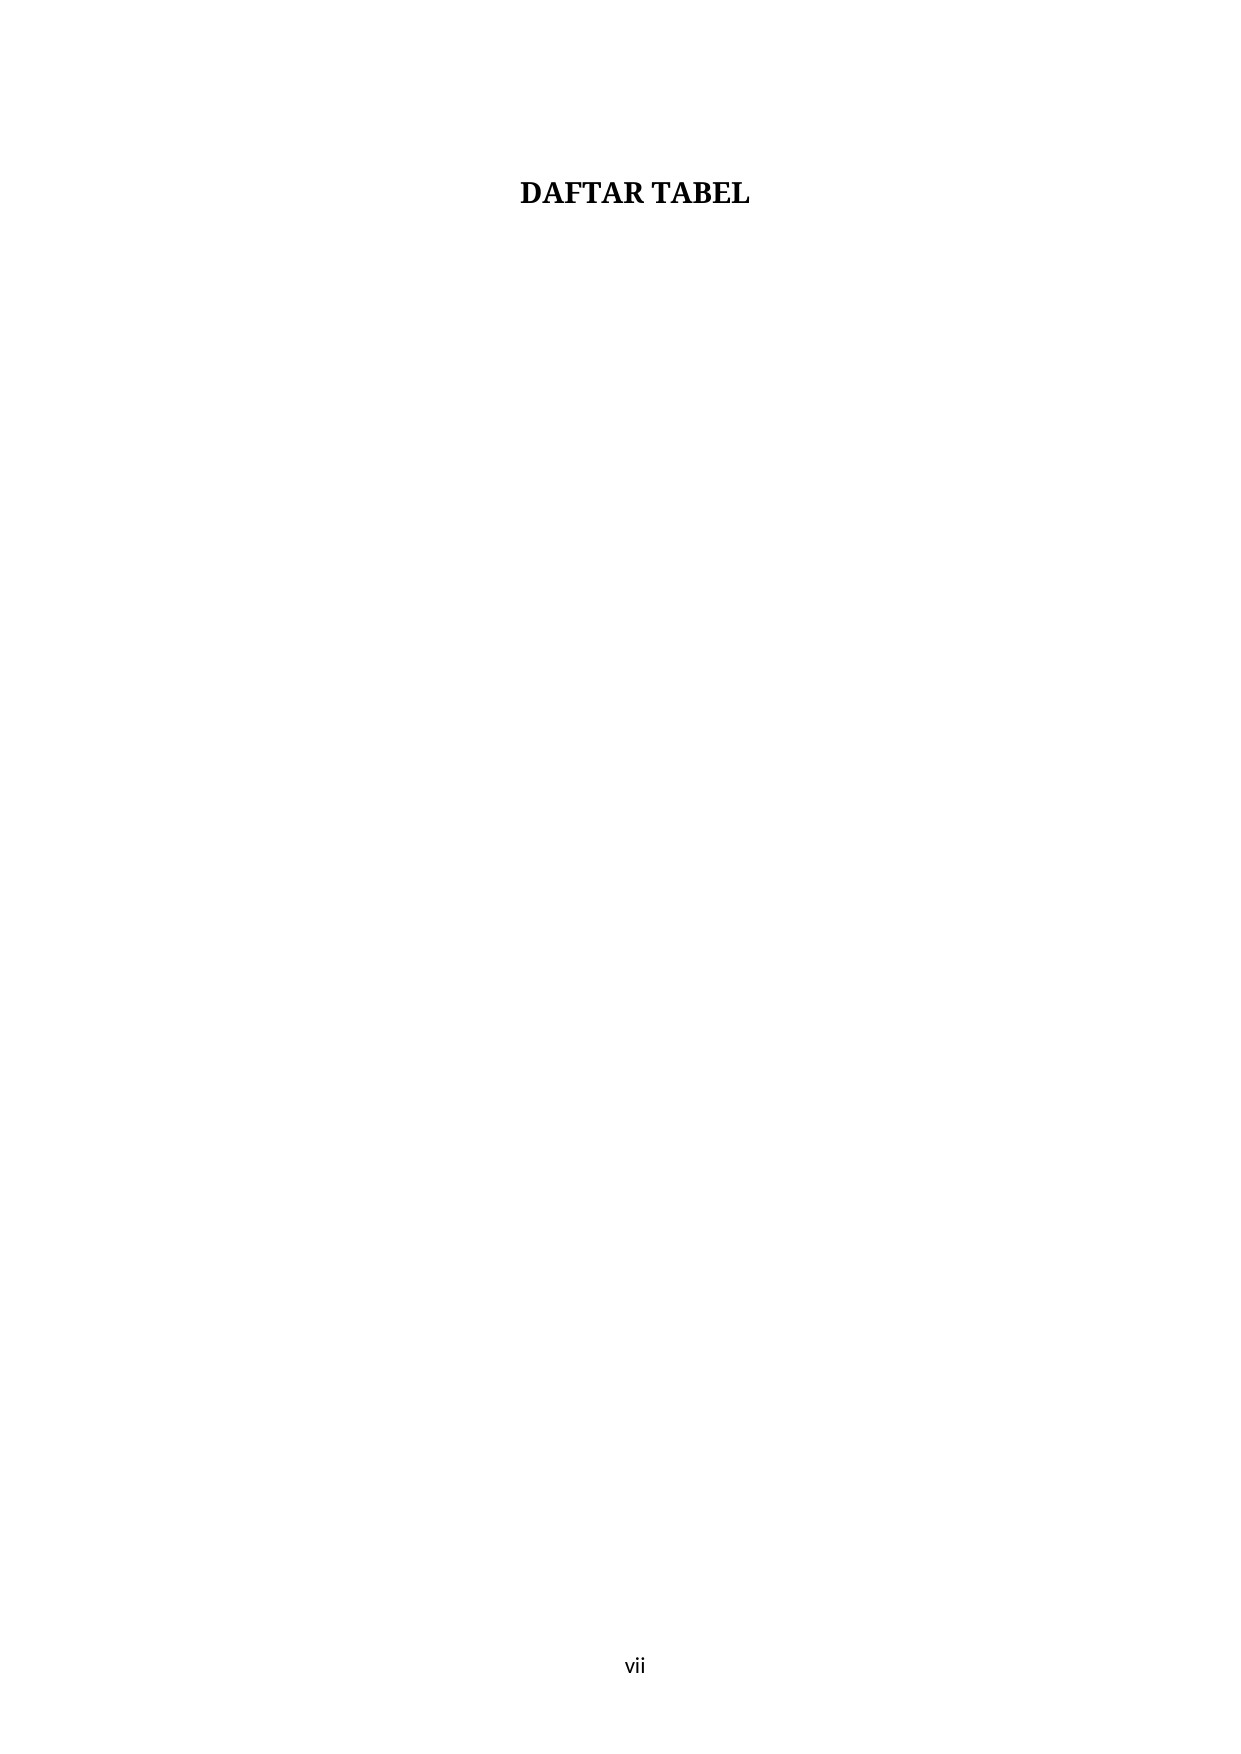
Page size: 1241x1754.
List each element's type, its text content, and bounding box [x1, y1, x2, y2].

subtitle DAFTAR TABEL [148, 173, 1122, 212]
